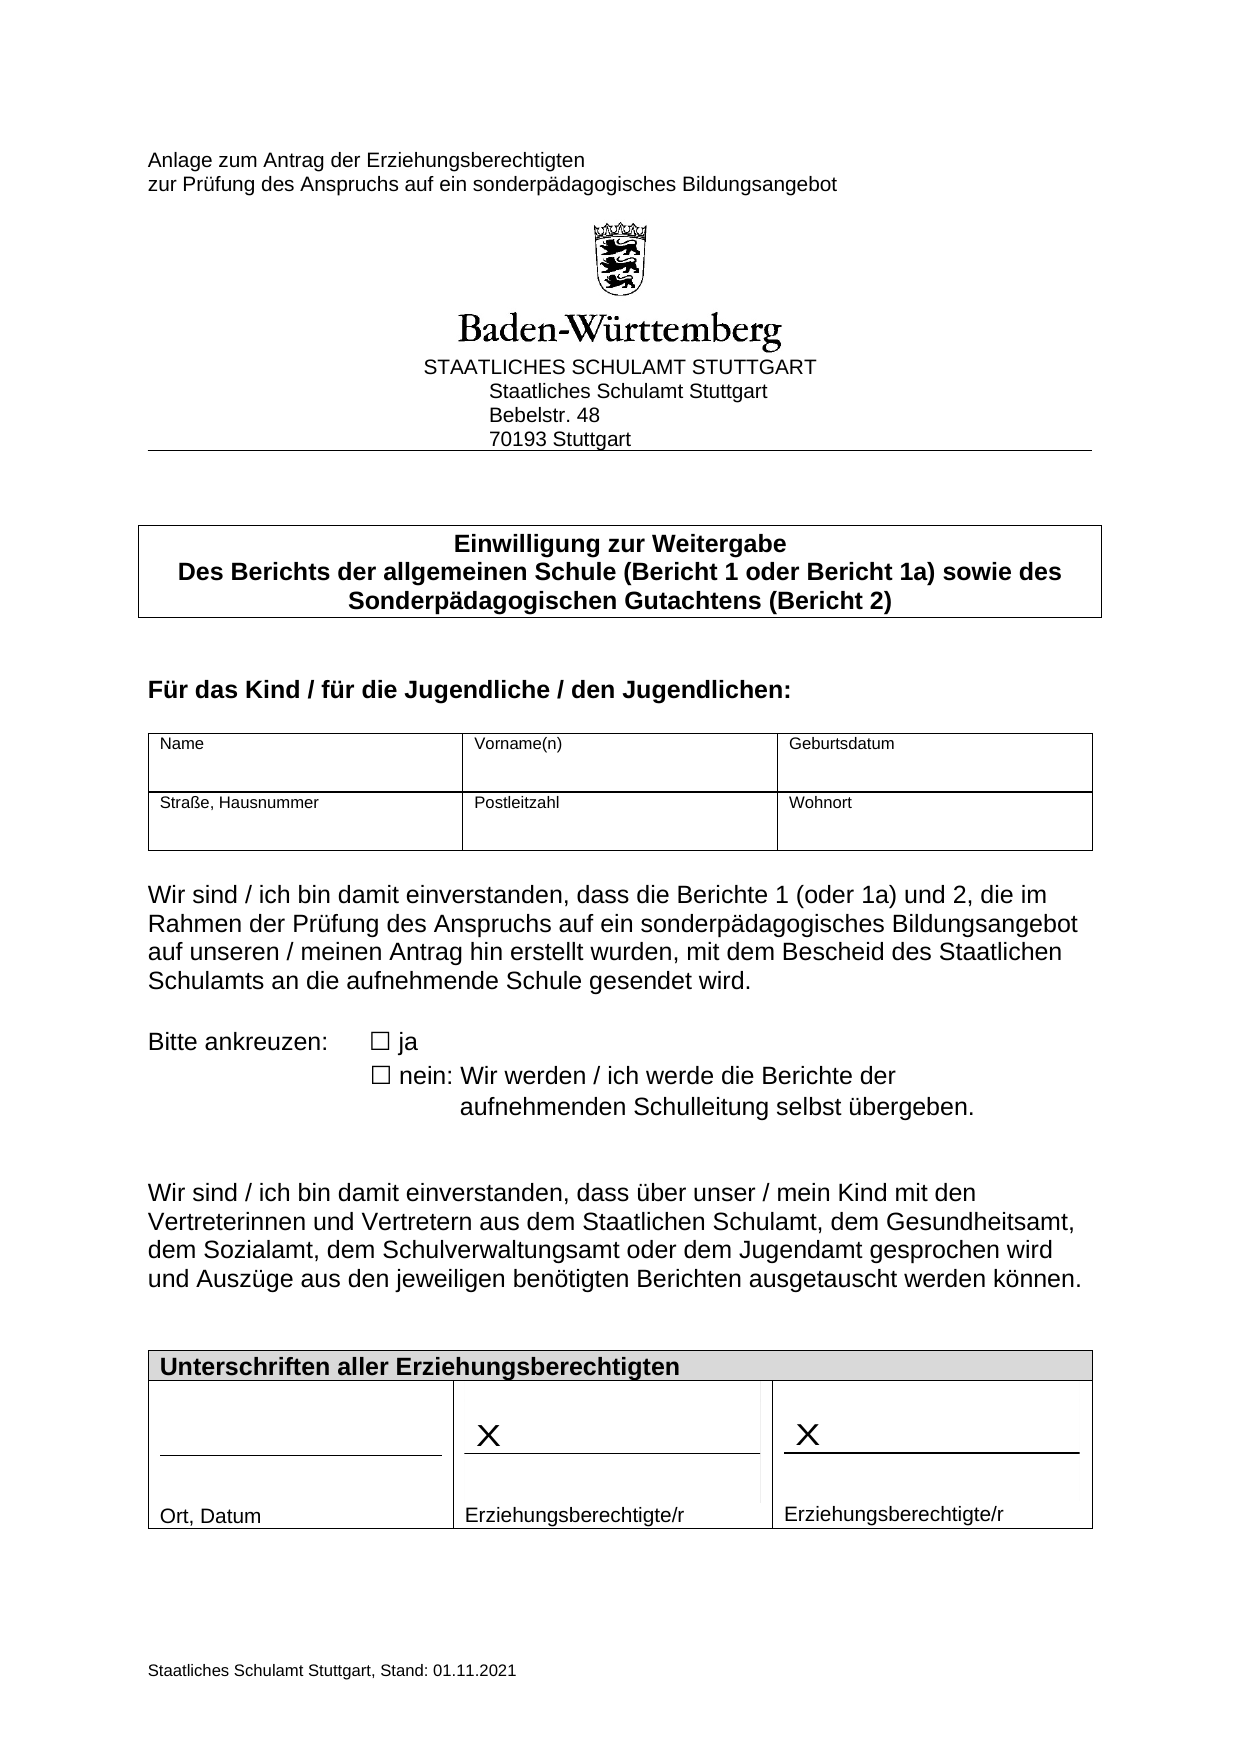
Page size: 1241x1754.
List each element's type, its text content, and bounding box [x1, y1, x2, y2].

table_header Vorname(n) [463, 734, 777, 791]
text zur Prüfung des Anspruchs auf ein sonderpädagogisches Bildungsangebot [148, 172, 1092, 196]
table_cell Erziehungsberechtigte/r [454, 1381, 772, 1528]
text Einwilligung zur Weitergabe [139, 526, 1101, 554]
text Anlage zum Antrag der Erziehungsberechtigten [148, 148, 1092, 172]
table_header Unterschriften aller Erziehungsberechtigten [149, 1351, 1092, 1380]
text nein: Wir werden / ich werde die Berichte der [369, 1058, 1092, 1092]
table_cell Ort, Datum [149, 1381, 453, 1528]
text aufnehmenden Schulleitung selbst übergeben. [369, 1092, 1092, 1120]
text Bebelstr. 48 [369, 402, 1092, 426]
text Staatliches Schulamt Stuttgart [443, 378, 1092, 402]
text Für das Kind / für die Jugendliche / den Jugendlichen: [148, 675, 1092, 704]
table_cell Postleitzahl [463, 793, 777, 850]
picture [456, 219, 784, 355]
text Wir sind / ich bin damit einverstanden, dass über unser / mein Kind mit den Vertreterinnen und Vertretern aus dem Staatlichen Schulamt, dem Gesundheitsamt, dem Sozialamt, dem Schulverwaltungsamt oder dem Jugendamt gesprochen wird und Auszüge aus den jeweiligen benötigten Berichten ausgetauscht werden können. [148, 1178, 1092, 1293]
text Wir sind / ich bin damit einverstanden, dass die Berichte 1 (oder 1a) und 2, die im Rahmen der Prüfung des Anspruchs auf ein sonderpädagogisches Bildungsangebot auf unseren / meinen Antrag hin erstellt wurden, mit dem Bescheid des Staatlichen Schulamts an die aufnehmende Schule gesendet wird. [148, 880, 1092, 995]
table_cell Erziehungsberechtigte/r [773, 1381, 1092, 1528]
table_cell Wohnort [778, 793, 1092, 850]
text Des Berichts der allgemeinen Schule (Bericht 1 oder Bericht 1a) sowie des Sonderpädagogischen Gutachtens (Bericht 2) [139, 554, 1101, 617]
text Bitte ankreuzen: ja [148, 1023, 1092, 1058]
text 70193 Stuttgart [369, 426, 1092, 450]
text STAATLICHES SCHULAMT STUTTGART [148, 354, 1092, 378]
table_header Name [149, 734, 462, 791]
table_header Geburtsdatum [778, 734, 1092, 791]
table_cell Straße, Hausnummer [149, 793, 462, 850]
